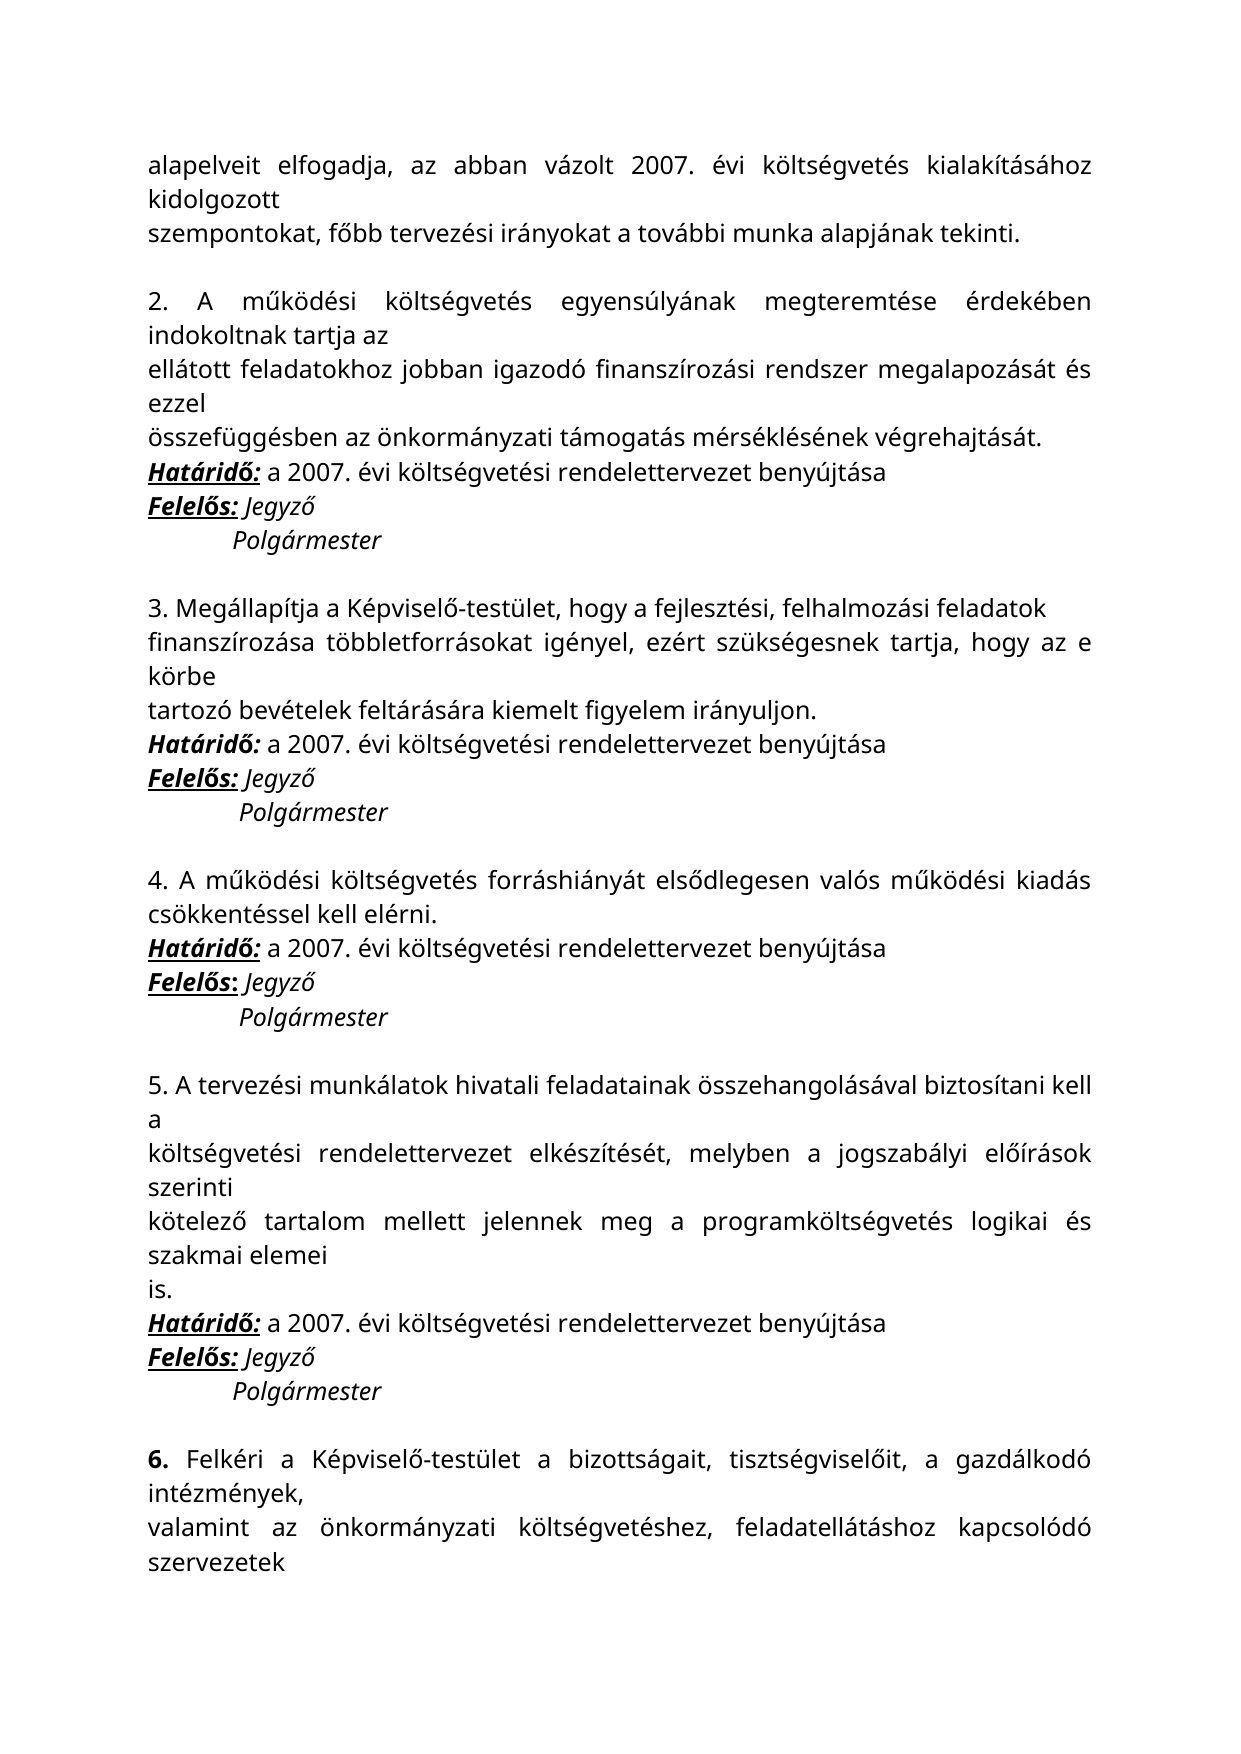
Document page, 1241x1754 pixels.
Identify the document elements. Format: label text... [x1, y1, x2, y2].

text működési költségvetés forráshiányát elsődlegesen valós működési kiadás csökkentéssel kell elérni. [148, 863, 1093, 931]
text Felelős: Jegyző [148, 965, 1093, 999]
text alapelveit elfogadja, az abban vázolt 2007. évi költségvetés kialakításához kidolgozott [148, 148, 1093, 216]
text kötelező tartalom mellett jelennek meg a programköltségvetés logikai és szakmai elemei [148, 1203, 1093, 1272]
text Határidő: a 2007. évi költségvetési rendelettervezet benyújtása [148, 454, 1093, 488]
text összefüggésben az önkormányzati támogatás mérséklésének végrehajtását. [148, 420, 1093, 454]
text Polgármester [148, 522, 1093, 556]
text Polgármester [148, 795, 1093, 829]
text tervezési munkálatok hivatali feladatainak összehangolásával biztosítani kell a [148, 1067, 1093, 1135]
text Polgármester [148, 1374, 1093, 1408]
text valamint az önkormányzati költségvetéshez, feladatellátáshoz kapcsolódó szervezetek [148, 1510, 1093, 1578]
text Határidő: a 2007. évi költségvetési rendelettervezet benyújtása [148, 1306, 1093, 1340]
text Polgármester [148, 999, 1093, 1033]
text Felelős: Jegyző [148, 761, 1093, 795]
text is. [148, 1272, 1093, 1306]
text Felelős: Jegyző [148, 488, 1093, 522]
text működési költségvetés egyensúlyának megteremtése érdekében indokoltnak tartja az [148, 284, 1093, 352]
text szempontokat, főbb tervezési irányokat a további munka alapjának tekinti. [148, 216, 1093, 250]
text 3. Megállapítja a Képviselő-testület, hogy a fejlesztési, felhalmozási feladatok [148, 590, 1093, 624]
text Felelős: Jegyző [148, 1340, 1093, 1374]
text ellátott feladatokhoz jobban igazodó finanszírozási rendszer megalapozását és ezzel [148, 352, 1093, 420]
text 6. Felkéri a Képviselő-testület a bizottságait, tisztségviselőit, a gazdálkodó intézmények, [148, 1442, 1093, 1510]
text költségvetési rendelettervezet elkészítését, melyben a jogszabályi előírások szerinti [148, 1135, 1093, 1203]
text Határidő: a 2007. évi költségvetési rendelettervezet benyújtása [148, 727, 1093, 761]
text tartozó bevételek feltárására kiemelt figyelem irányuljon. [148, 693, 1093, 727]
text Határidő: a 2007. évi költségvetési rendelettervezet benyújtása [148, 931, 1093, 965]
text finanszírozása többletforrásokat igényel, ezért szükségesnek tartja, hogy az e körbe [148, 624, 1093, 693]
